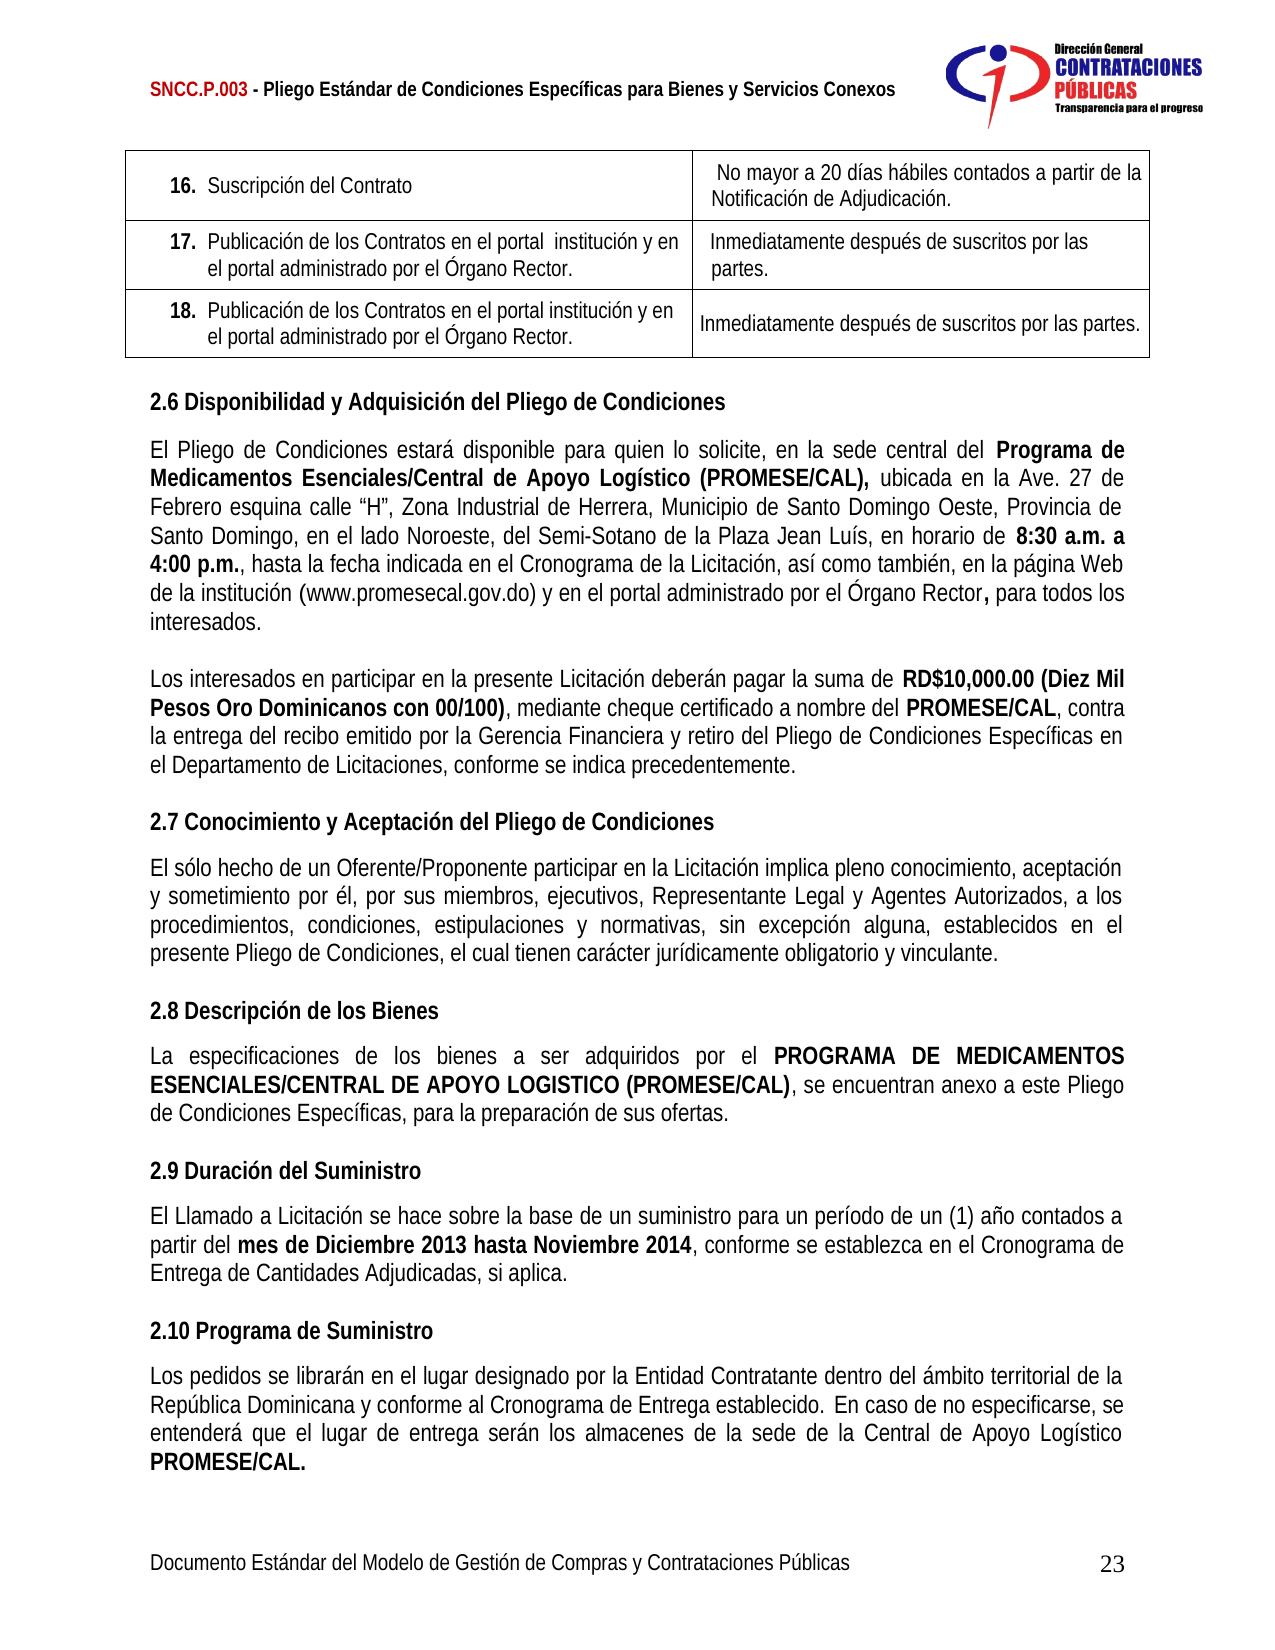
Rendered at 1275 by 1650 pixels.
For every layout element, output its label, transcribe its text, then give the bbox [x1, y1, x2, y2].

table_cell Suscripción del Contrato [126, 151, 692, 220]
subtitle 2.6 Disponibilidad y Adquisición del Pliego de Condiciones [150, 387, 1125, 416]
text Los pedidos se librarán en el lugar designado por la Entidad Contratante dentro del ámbito territorial de la República Dominicana y conforme al Cronograma de Entrega establecido. En caso de no especificarse, se entenderá que el lugar de entrega serán los almacenes de la sede de la Central de Apoyo Logístico PROMESE/CAL. [150, 1361, 1125, 1476]
text Los interesados en participar en la presente Licitación deberán pagar la suma de RD$10,000.00 (Diez Mil Pesos Oro Dominicanos con 00/100), mediante cheque certificado a nombre del PROMESE/CAL, contra la entrega del recibo emitido por la Gerencia Financiera y retiro del Pliego de Condiciones Específicas en el Departamento de Licitaciones, conforme se indica precedentemente. [150, 664, 1125, 778]
subtitle 2.7 Conocimiento y Aceptación del Pliego de Condiciones [150, 807, 1125, 836]
table_cell Inmediatamente después de suscritos por las partes. [693, 290, 1149, 357]
text El sólo hecho de un Oferente/Proponente participar en la Licitación implica pleno conocimiento, aceptación y sometimiento por él, por sus miembros, ejecutivos, Representante Legal y Agentes Autorizados, a los procedimientos, condiciones, estipulaciones y normativas, sin excepción alguna, establecidos en el presente Pliego de Condiciones, el cual tienen carácter jurídicamente obligatorio y vinculante. [150, 852, 1125, 967]
text El Llamado a Licitación se hace sobre la base de un suministro para un período de un (1) año contados a partir del mes de Diciembre 2013 hasta Noviembre 2014, conforme se establezca en el Cronograma de Entrega de Cantidades Adjudicadas, si aplica. [150, 1201, 1125, 1287]
table_cell Inmediatamente después de suscritos por las partes. [693, 221, 1149, 288]
text La especificaciones de los bienes a ser adquiridos por el PROGRAMA DE MEDICAMENTOS ESENCIALES/CENTRAL DE APOYO LOGISTICO (PROMESE/CAL), se encuentran anexo a este Pliego de Condiciones Específicas, para la preparación de sus ofertas. [150, 1041, 1125, 1127]
table_cell Publicación de los Contratos en el portal institución y en el portal administrado por el Órgano Rector. [126, 290, 692, 357]
table_cell No mayor a 20 días hábiles contados a partir de la Notificación de Adjudicación. [693, 151, 1149, 220]
subtitle 2.8 Descripción de los Bienes [150, 996, 1125, 1024]
picture [946, 43, 1203, 129]
table_cell Publicación de los Contratos en el portal institución y en el portal administrado por el Órgano Rector. [126, 221, 692, 288]
subtitle 2.10 Programa de Suministro [150, 1316, 1125, 1344]
text El Pliego de Condiciones estará disponible para quien lo solicite, en la sede central del Programa de Medicamentos Esenciales/Central de Apoyo Logístico (PROMESE/CAL), ubicada en la Ave. 27 de Febrero esquina calle “H”, Zona Industrial de Herrera, Municipio de Santo Domingo Oeste, Provincia de Santo Domingo, en el lado Noroeste, del Semi-Sotano de la Plaza Jean Luís, en horario de 8:30 a.m. a 4:00 p.m., hasta la fecha indicada en el Cronograma de la Licitación, así como también, en la página Web de la institución (www.promesecal.gov.do) y en el portal administrado por el Órgano Rector, para todos los interesados. [150, 435, 1125, 635]
subtitle 2.9 Duración del Suministro [150, 1156, 1125, 1184]
